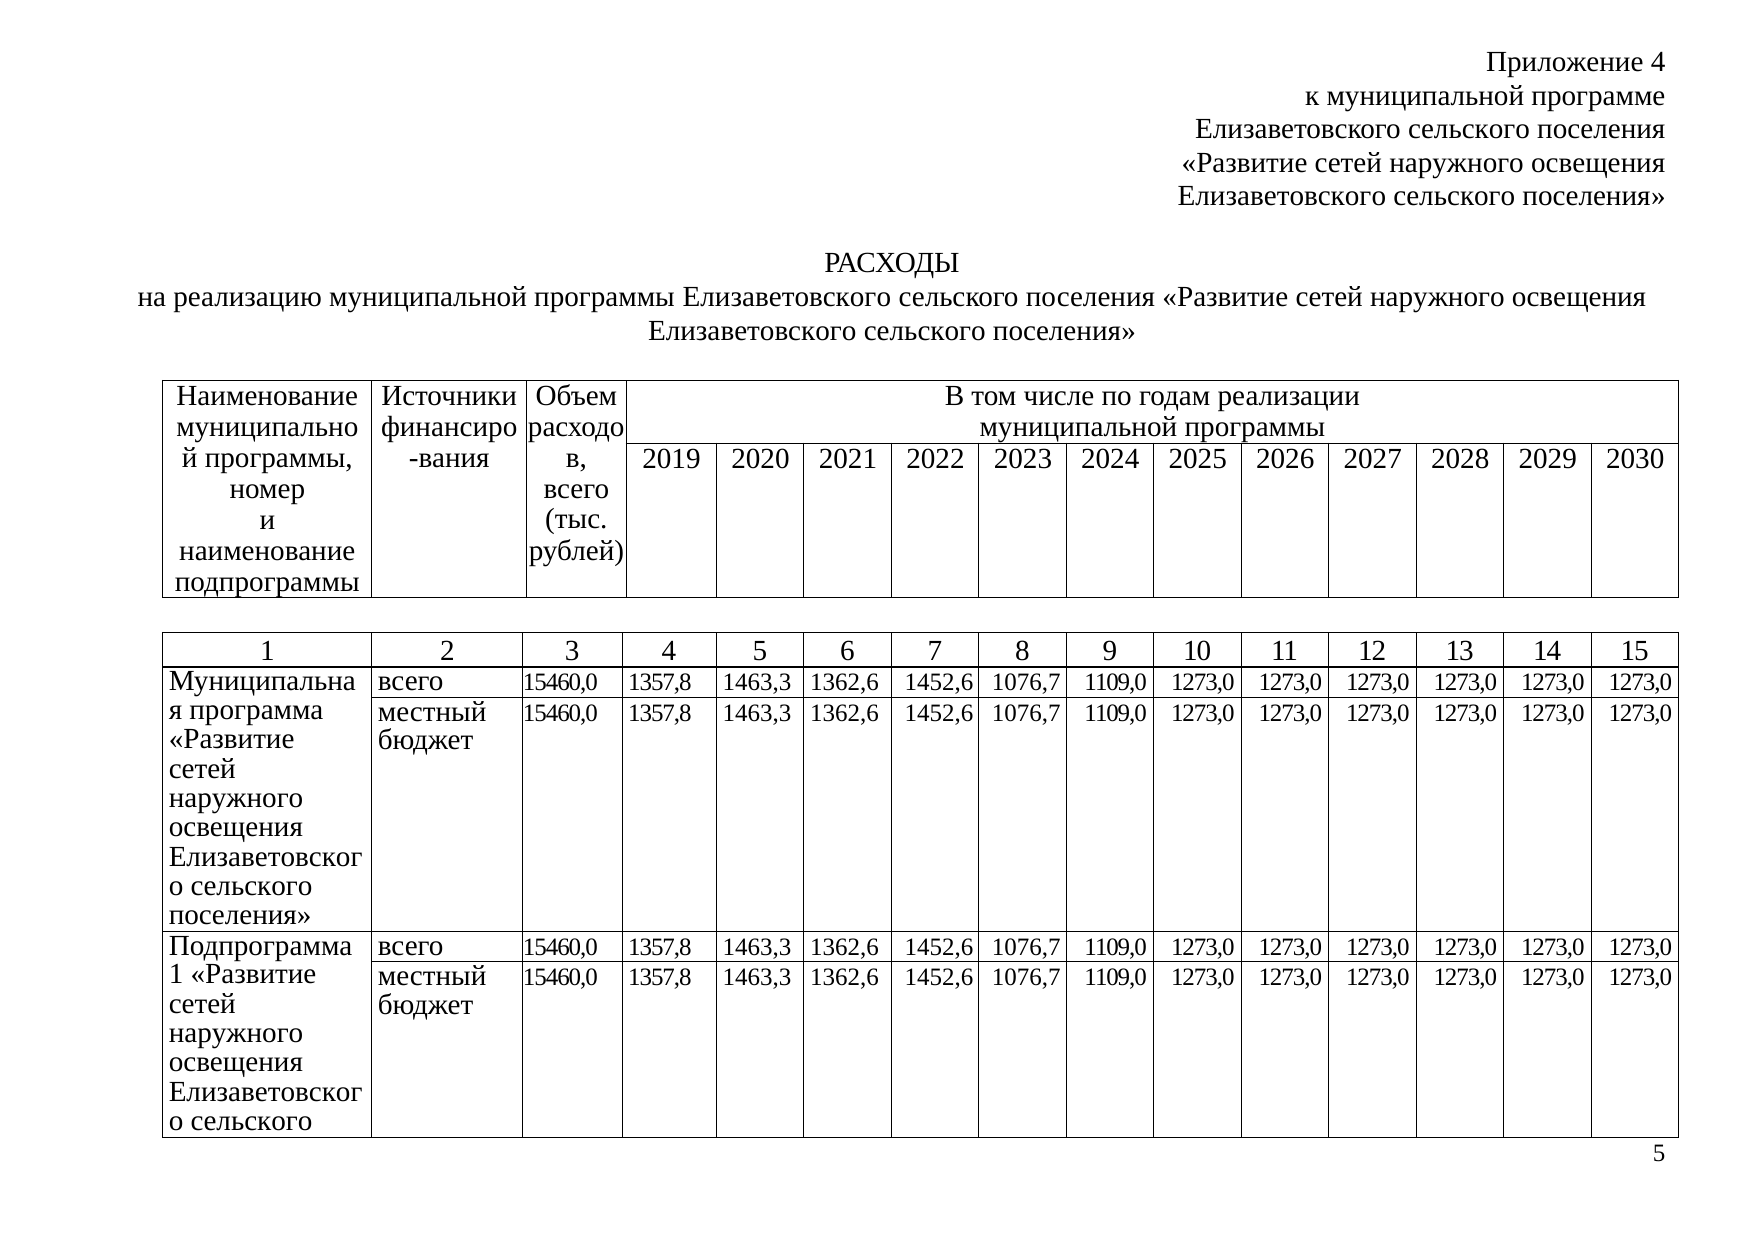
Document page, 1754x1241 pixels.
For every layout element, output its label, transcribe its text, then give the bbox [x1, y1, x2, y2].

table_cell 2029 [1504, 444, 1591, 597]
table_cell 1362,6 [804, 932, 891, 961]
table_header 14 [1504, 633, 1591, 666]
table_cell 1273,0 [1329, 668, 1416, 697]
table_cell 1273,0 [1592, 962, 1678, 1137]
table_cell 1273,0 [1329, 962, 1416, 1137]
table_cell 1109,0 [1067, 668, 1153, 697]
text Приложение 4 [118, 44, 1665, 78]
table_cell всего [372, 932, 522, 961]
table_cell 1109,0 [1067, 962, 1153, 1137]
table_cell 1273,0 [1417, 698, 1503, 931]
table_cell Муниципальная программа «Развитие сетей наружного освещения Елизаветовского сельского поселения» [163, 668, 371, 931]
table_cell 1273,0 [1504, 668, 1591, 697]
table_cell 1452,6 [892, 668, 978, 697]
table_header 6 [804, 633, 891, 666]
text РАСХОДЫ [118, 246, 1665, 279]
table_cell 1452,6 [892, 932, 978, 961]
table_cell 1463,3 [717, 962, 803, 1137]
table_cell 1273,0 [1154, 668, 1241, 697]
table_cell 1273,0 [1154, 962, 1241, 1137]
table_header 13 [1417, 633, 1503, 666]
table_cell 1357,8 [623, 698, 716, 931]
table_cell 1273,0 [1417, 932, 1503, 961]
table_cell 1362,6 [804, 668, 891, 697]
table_cell 2024 [1067, 444, 1153, 597]
table_header 10 [1154, 633, 1241, 666]
table_cell 2021 [804, 444, 891, 597]
table_cell 2025 [1154, 444, 1241, 597]
text на реализацию муниципальной программы Елизаветовского сельского поселения «Развитие сетей наружного освещения Елизаветовского сельского поселения» [118, 279, 1665, 346]
table_cell 1357,8 [623, 932, 716, 961]
table_header Источники финансиро-вания [372, 381, 526, 597]
table_cell Подпрограмма 1 «Развитие сетей наружного освещения Елизаветовского сельского поселения» [163, 932, 371, 1137]
table_cell 1463,3 [717, 668, 803, 697]
table_cell 1273,0 [1592, 932, 1678, 961]
table_cell 1273,0 [1504, 932, 1591, 961]
table_cell всего [372, 668, 522, 697]
table_cell 1357,8 [623, 962, 716, 1137]
table_cell 2020 [717, 444, 803, 597]
table_cell 1109,0 [1067, 932, 1153, 961]
table_cell 1076,7 [979, 932, 1066, 961]
table_cell 1273,0 [1242, 668, 1328, 697]
text «Развитие сетей наружного освещения [118, 145, 1665, 178]
table_cell 1357,8 [623, 668, 716, 697]
table_cell 15460,0 [523, 932, 622, 961]
table_header В том числе по годам реализации муниципальной программы [627, 381, 1678, 442]
table_cell 1273,0 [1329, 932, 1416, 961]
table_cell 2030 [1592, 444, 1678, 597]
table_cell 2023 [979, 444, 1066, 597]
table_cell 1273,0 [1242, 698, 1328, 931]
table_cell 1273,0 [1417, 962, 1503, 1137]
table_cell 1076,7 [979, 698, 1066, 931]
table_cell 1273,0 [1329, 698, 1416, 931]
table_cell 1463,3 [717, 698, 803, 931]
table_header 5 [717, 633, 803, 666]
table_header 15 [1592, 633, 1678, 666]
table_cell 15460,0 [523, 698, 622, 931]
table_header 4 [623, 633, 716, 666]
table_cell 1452,6 [892, 698, 978, 931]
table_cell местный бюджет [372, 698, 522, 931]
text Елизаветовского сельского поселения» [118, 178, 1665, 212]
table_cell 15460,0 [523, 668, 622, 697]
table_cell 1273,0 [1504, 698, 1591, 931]
table_cell 1463,3 [717, 932, 803, 961]
table_cell 1273,0 [1417, 668, 1503, 697]
table_header Наименование муниципальной программы, номер и наименование подпрограммы [163, 381, 371, 597]
table_cell 1273,0 [1242, 962, 1328, 1137]
table_header Объем расходов, всего (тыс. рублей) [527, 381, 626, 597]
table_header 2 [372, 633, 522, 666]
table_cell 1362,6 [804, 698, 891, 931]
table_cell 2019 [627, 444, 716, 597]
table_cell 2022 [892, 444, 978, 597]
table_cell 2026 [1242, 444, 1328, 597]
table_cell 1076,7 [979, 668, 1066, 697]
table_cell 1273,0 [1504, 962, 1591, 1137]
table_cell 1273,0 [1154, 932, 1241, 961]
table_header 9 [1067, 633, 1153, 666]
text к муниципальной программе [118, 78, 1665, 111]
table_cell 2027 [1329, 444, 1416, 597]
table_cell 1273,0 [1242, 932, 1328, 961]
table_cell 15460,0 [523, 962, 622, 1137]
table_header 12 [1329, 633, 1416, 666]
table_header 11 [1242, 633, 1328, 666]
table_cell местный бюджет [372, 962, 522, 1137]
table_header 8 [979, 633, 1066, 666]
table_cell 1273,0 [1592, 668, 1678, 697]
table_cell 1109,0 [1067, 698, 1153, 931]
table_cell 1362,6 [804, 962, 891, 1137]
text Елизаветовского сельского поселения [118, 111, 1665, 145]
table_header 7 [892, 633, 978, 666]
table_cell 1273,0 [1154, 698, 1241, 931]
table_header 1 [163, 633, 371, 666]
table_cell 1273,0 [1592, 698, 1678, 931]
table_header 3 [523, 633, 622, 666]
table_cell 1076,7 [979, 962, 1066, 1137]
table_cell 1452,6 [892, 962, 978, 1137]
table_cell 2028 [1417, 444, 1503, 597]
